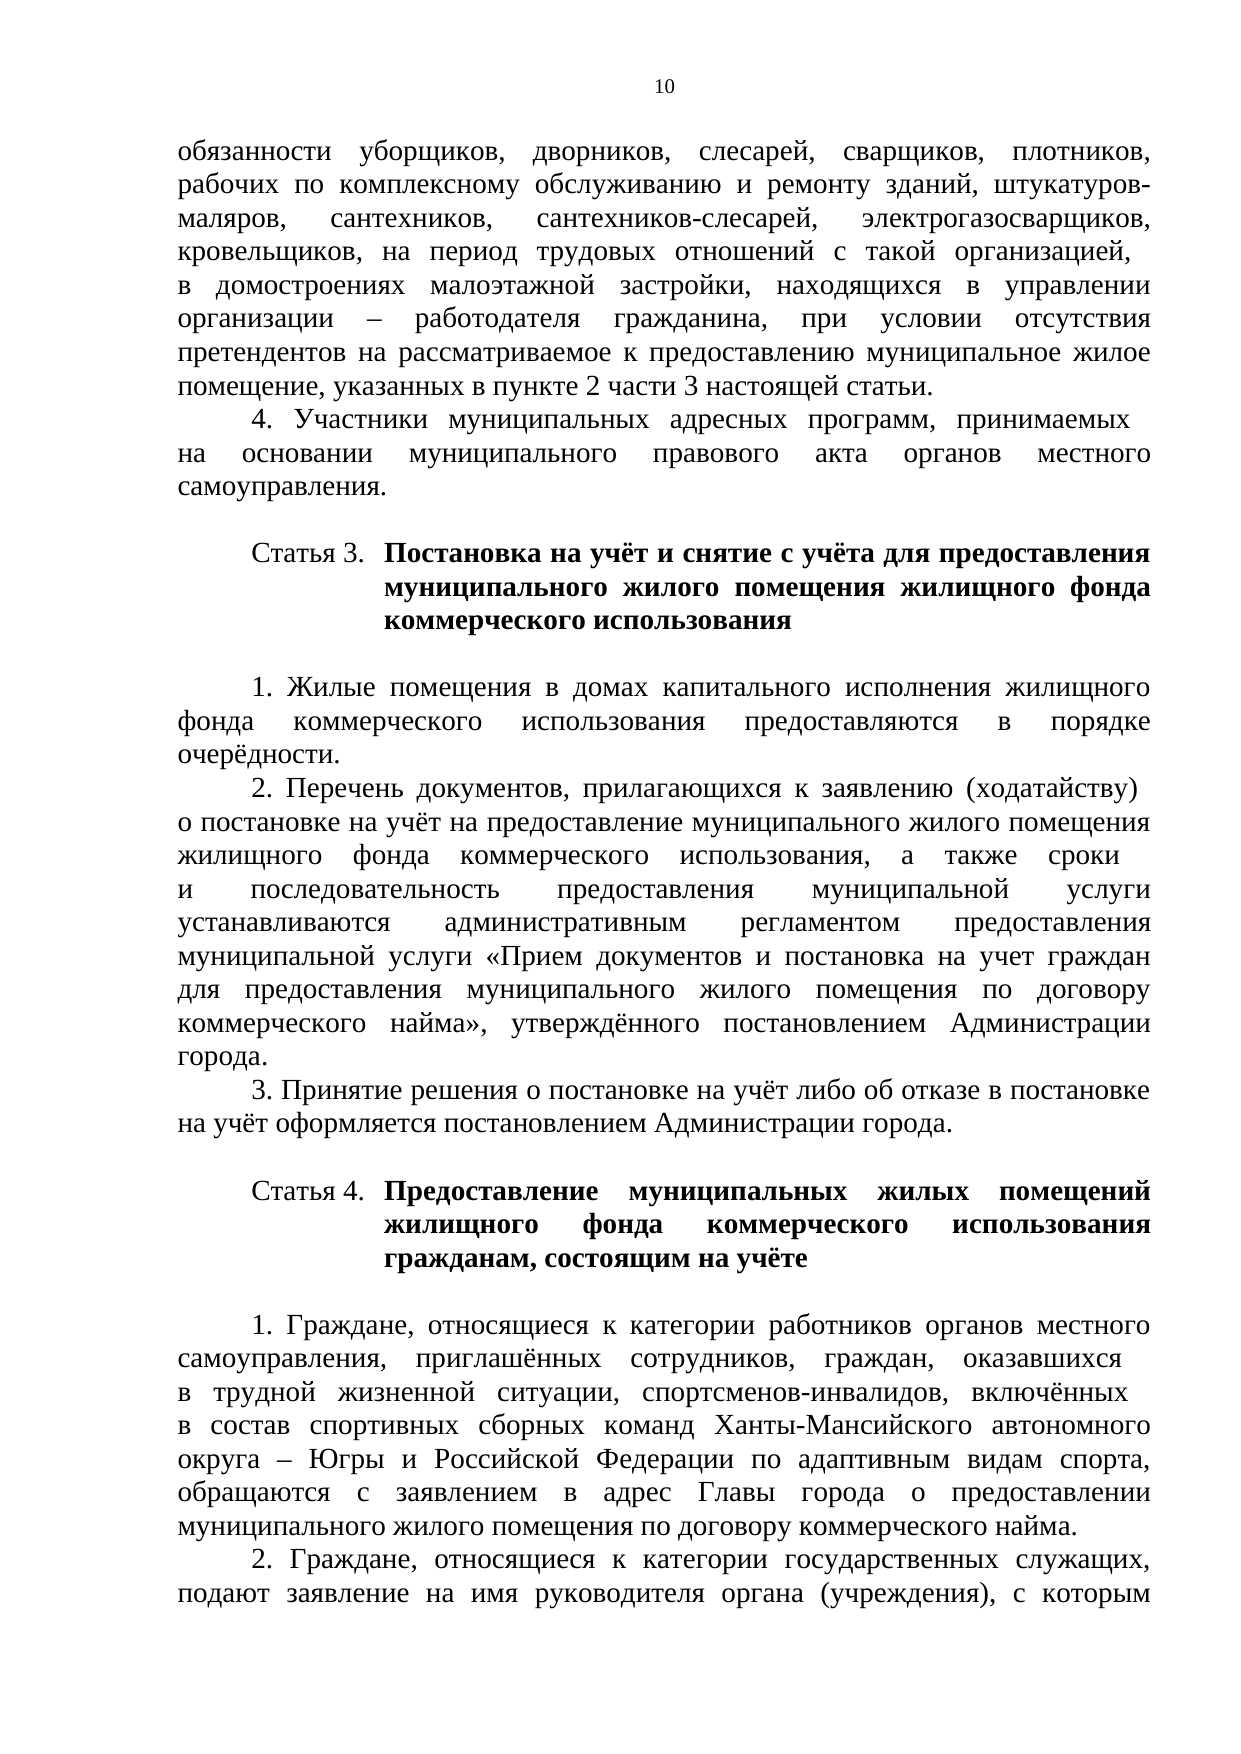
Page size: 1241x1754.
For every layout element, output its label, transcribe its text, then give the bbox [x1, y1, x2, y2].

text Статья 3. Постановка на учёт и снятие с учёта для предоставления муниципального жилого помещения жилищного фонда коммерческого использования [251, 535, 1152, 636]
text 1. Граждане, относящиеся к категории работников органов местного самоуправления, приглашённых сотрудников, граждан, оказавшихся в трудной жизненной ситуации, спортсменов-инвалидов, включённых в состав спортивных сборных команд Ханты-Мансийского автономного округа – Югры и Российской Федерации по адаптивным видам спорта, обращаются с заявлением в адрес Главы города о предоставлении муниципального жилого помещения по договору коммерческого найма. [177, 1307, 1152, 1542]
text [177, 133, 1152, 401]
text 2. Перечень документов, прилагающихся к заявлению (ходатайству) о постановке на учёт на предоставление муниципального жилого помещения жилищного фонда коммерческого использования, а также сроки и последовательность предоставления муниципальной услуги устанавливаются административным регламентом предоставления муниципальной услуги «Прием документов и постановка на учет граждан для предоставления муниципального жилого помещения по договору коммерческого найма», утверждённого постановлением Администрации города. [177, 770, 1152, 1072]
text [177, 1542, 1152, 1609]
text Статья 4. Предоставление муниципальных жилых помещений жилищного фонда коммерческого использования гражданам, состоящим на учёте [251, 1173, 1152, 1273]
text 1. Жилые помещения в домах капитального исполнения жилищного фонда коммерческого использования предоставляются в порядке очерёдности. [177, 669, 1152, 770]
text 4. Участники муниципальных адресных программ, принимаемых на основании муниципального правового акта органов местного самоуправления. [177, 401, 1152, 502]
text 3. Принятие решения о постановке на учёт либо об отказе в постановке на учёт оформляется постановлением Администрации города. [177, 1072, 1152, 1139]
